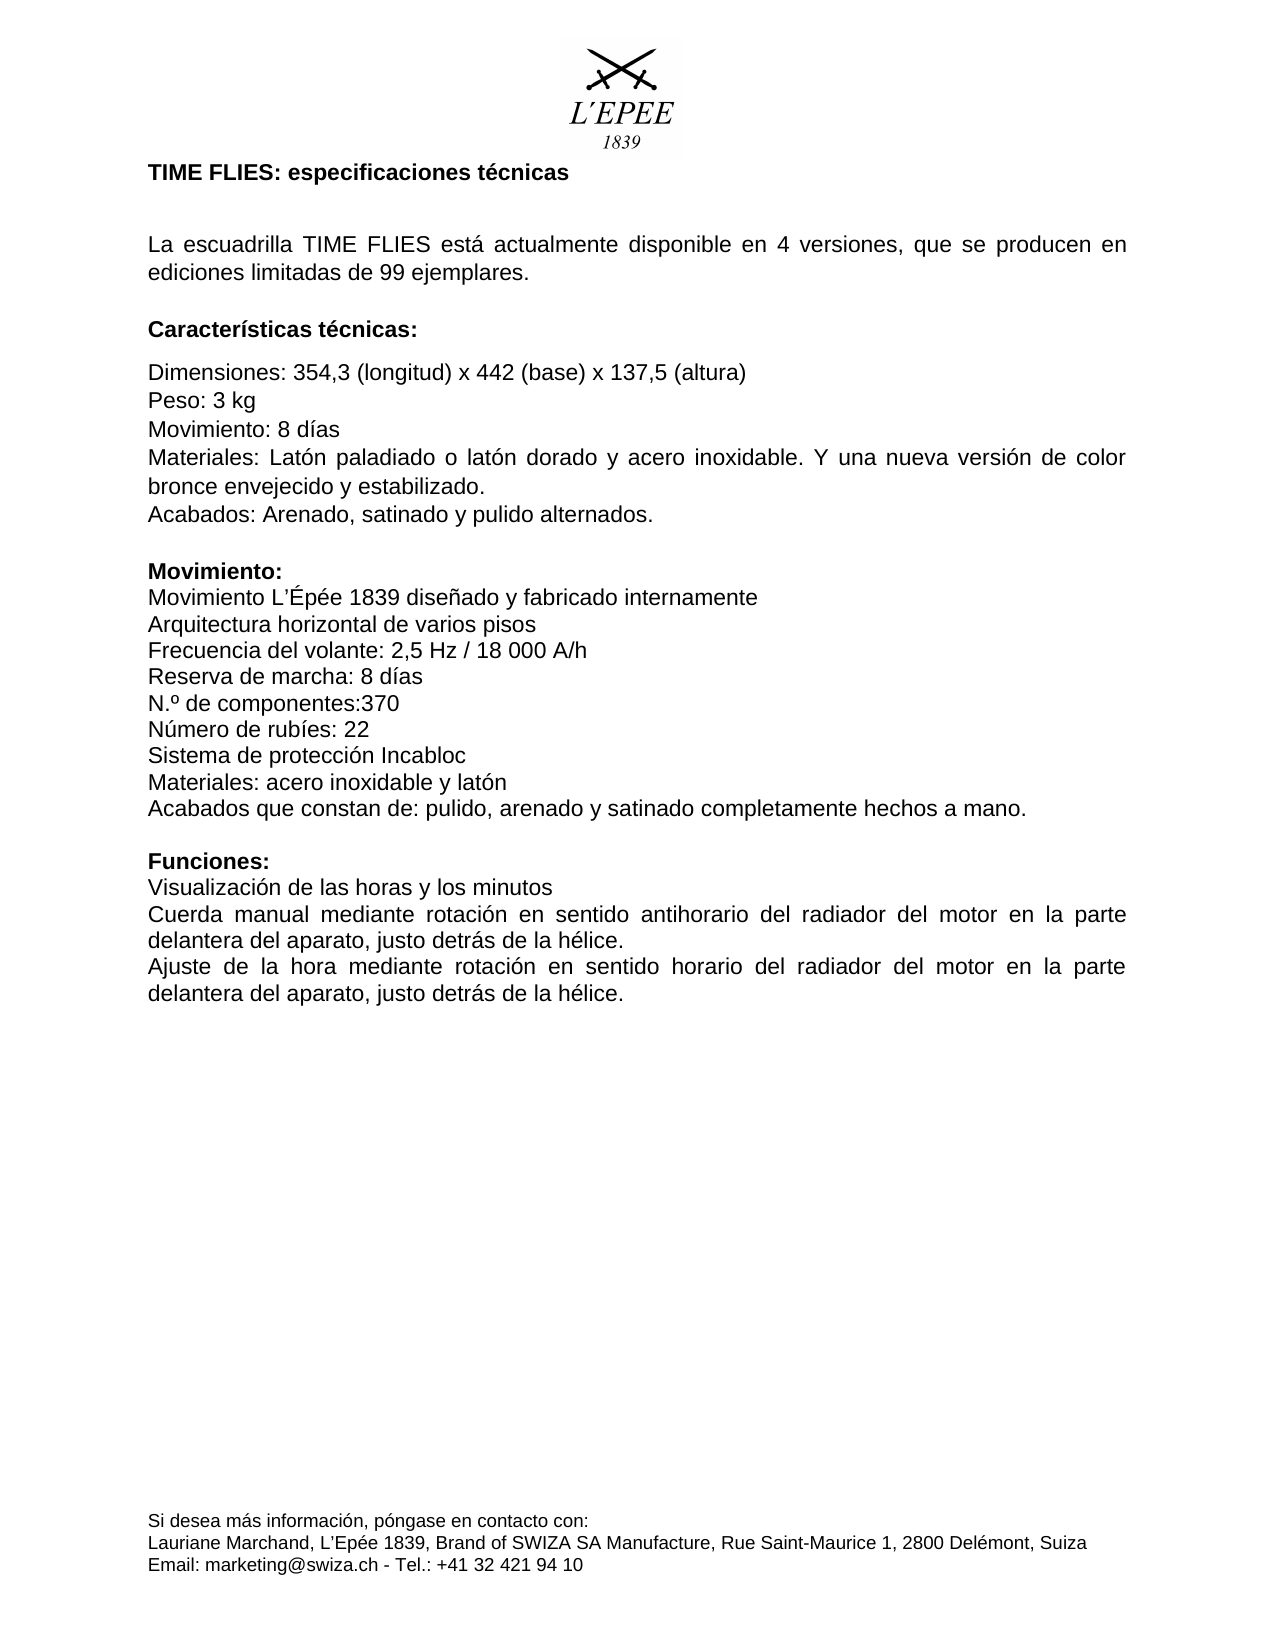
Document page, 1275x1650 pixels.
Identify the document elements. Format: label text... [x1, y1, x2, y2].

text Materiales: acero inoxidable y latón [148, 769, 1127, 795]
text Frecuencia del volante: 2,5 Hz / 18 000 A/h [148, 637, 1127, 663]
text Sistema de protección Incabloc [148, 742, 1127, 769]
text Arquitectura horizontal de varios pisos [148, 611, 1127, 637]
text Movimiento: 8 días [148, 416, 1127, 442]
text Movimiento: [148, 558, 1127, 584]
text N.º de componentes:370 [148, 690, 1127, 716]
text Materiales: Latón paladiado o latón dorado y acero inoxidable. Y una nueva versión de color bronce envejecido y estabilizado. [148, 444, 1127, 499]
text Acabados que constan de: pulido, arenado y satinado completamente hechos a mano. [148, 795, 1127, 821]
picture [560, 37, 683, 159]
text Características técnicas: [148, 316, 1127, 342]
text Cuerda manual mediante rotación en sentido antihorario del radiador del motor en la parte delantera del aparato, justo detrás de la hélice. [148, 901, 1127, 953]
text Número de rubíes: 22 [148, 716, 1127, 742]
text TIME FLIES: especificaciones técnicas [148, 159, 1127, 185]
text Reserva de marcha: 8 días [148, 663, 1127, 690]
text La escuadrilla TIME FLIES está actualmente disponible en 4 versiones, que se producen en ediciones limitadas de 99 ejemplares. [148, 231, 1127, 285]
text Peso: 3 kg [148, 387, 1127, 414]
text Dimensiones: 354,3 (longitud) x 442 (base) x 137,5 (altura) [148, 359, 1127, 385]
text Acabados: Arenado, satinado y pulido alternados. [148, 501, 1127, 527]
text Funciones: [148, 848, 1127, 874]
text Movimiento L’Épée 1839 diseñado y fabricado internamente [148, 584, 1127, 611]
text Ajuste de la hora mediante rotación en sentido horario del radiador del motor en la parte delantera del aparato, justo detrás de la hélice. [148, 953, 1127, 1006]
text Visualización de las horas y los minutos [148, 874, 1127, 901]
